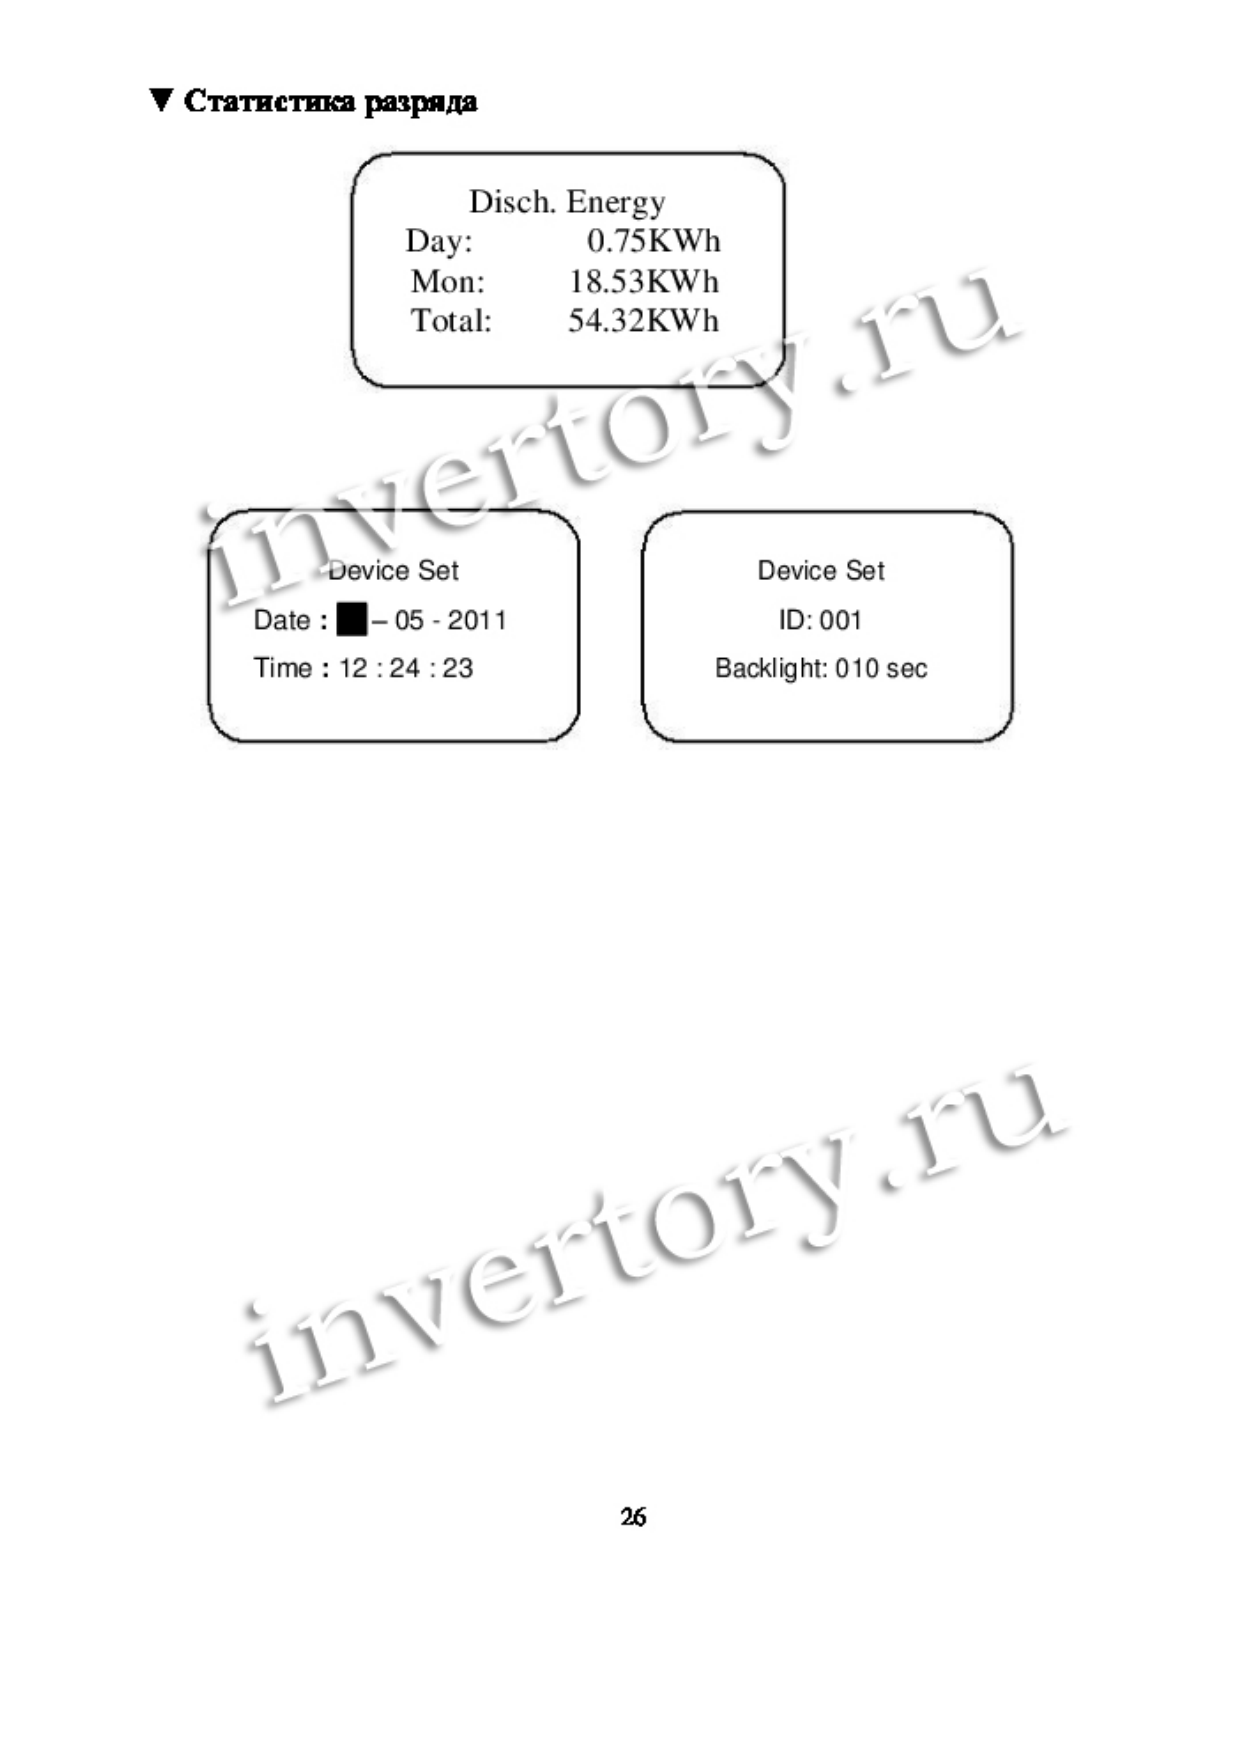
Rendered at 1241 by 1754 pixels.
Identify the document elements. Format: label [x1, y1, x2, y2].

picture [77, 0, 1191, 1676]
